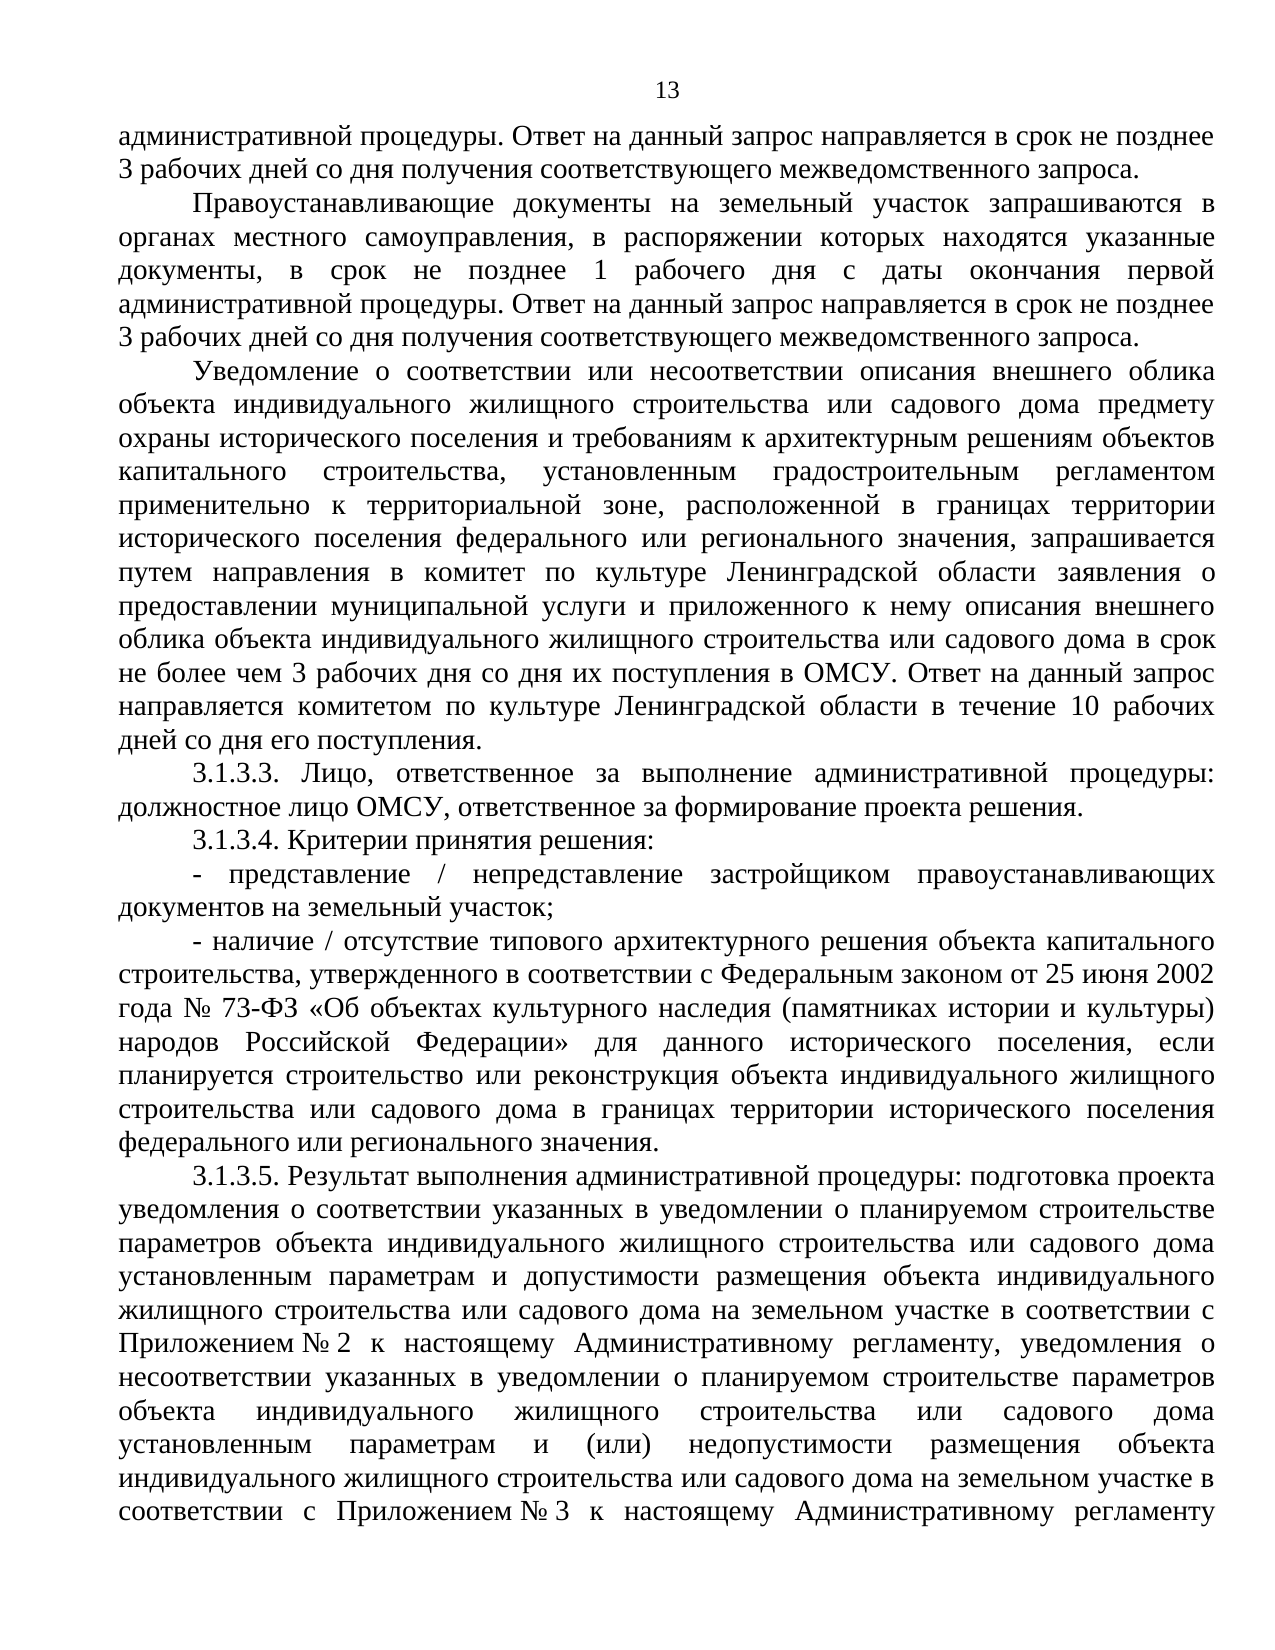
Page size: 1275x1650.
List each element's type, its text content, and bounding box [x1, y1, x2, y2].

text - наличие / отсутствие типового архитектурного решения объекта капитального строительства, утвержденного в соответствии с Федеральным законом от 25 июня 2002 года № 73-ФЗ «Об объектах культурного наследия (памятниках истории и культуры) народов Российской Федерации» для данного исторического поселения, если планируется строительство или реконструкция объекта индивидуального жилищного строительства или садового дома в границах территории исторического поселения федерального или регионального значения. [118, 923, 1216, 1158]
text 3.1.3.3. Лицо, ответственное за выполнение административной процедуры: должностное лицо ОМСУ, ответственное за формирование проекта решения. [118, 755, 1216, 822]
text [118, 118, 1216, 185]
text Правоустанавливающие документы на земельный участок запрашиваются в органах местного самоуправления, в распоряжении которых находятся указанные документы, в срок не позднее 1 рабочего дня с даты окончания первой административной процедуры. Ответ на данный запрос направляется в срок не позднее 3 рабочих дней со дня получения соответствующего межведомственного запроса. [118, 185, 1216, 353]
text Уведомление о соответствии или несоответствии описания внешнего облика объекта индивидуального жилищного строительства или садового дома предмету охраны исторического поселения и требованиям к архитектурным решениям объектов капитального строительства, установленным градостроительным регламентом применительно к территориальной зоне, расположенной в границах территории исторического поселения федерального или регионального значения, запрашивается путем направления в комитет по культуре Ленинградской области заявления о предоставлении муниципальной услуги и приложенного к нему описания внешнего облика объекта индивидуального жилищного строительства или садового дома в срок не более чем 3 рабочих дня со дня их поступления в ОМСУ. Ответ на данный запрос направляется комитетом по культуре Ленинградской области в течение 10 рабочих дней со дня его поступления. [118, 353, 1216, 755]
text 3.1.3.4. Критерии принятия решения: [118, 822, 1216, 856]
text - представление / непредставление застройщиком правоустанавливающих документов на земельный участок; [118, 856, 1216, 923]
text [118, 1158, 1216, 1527]
